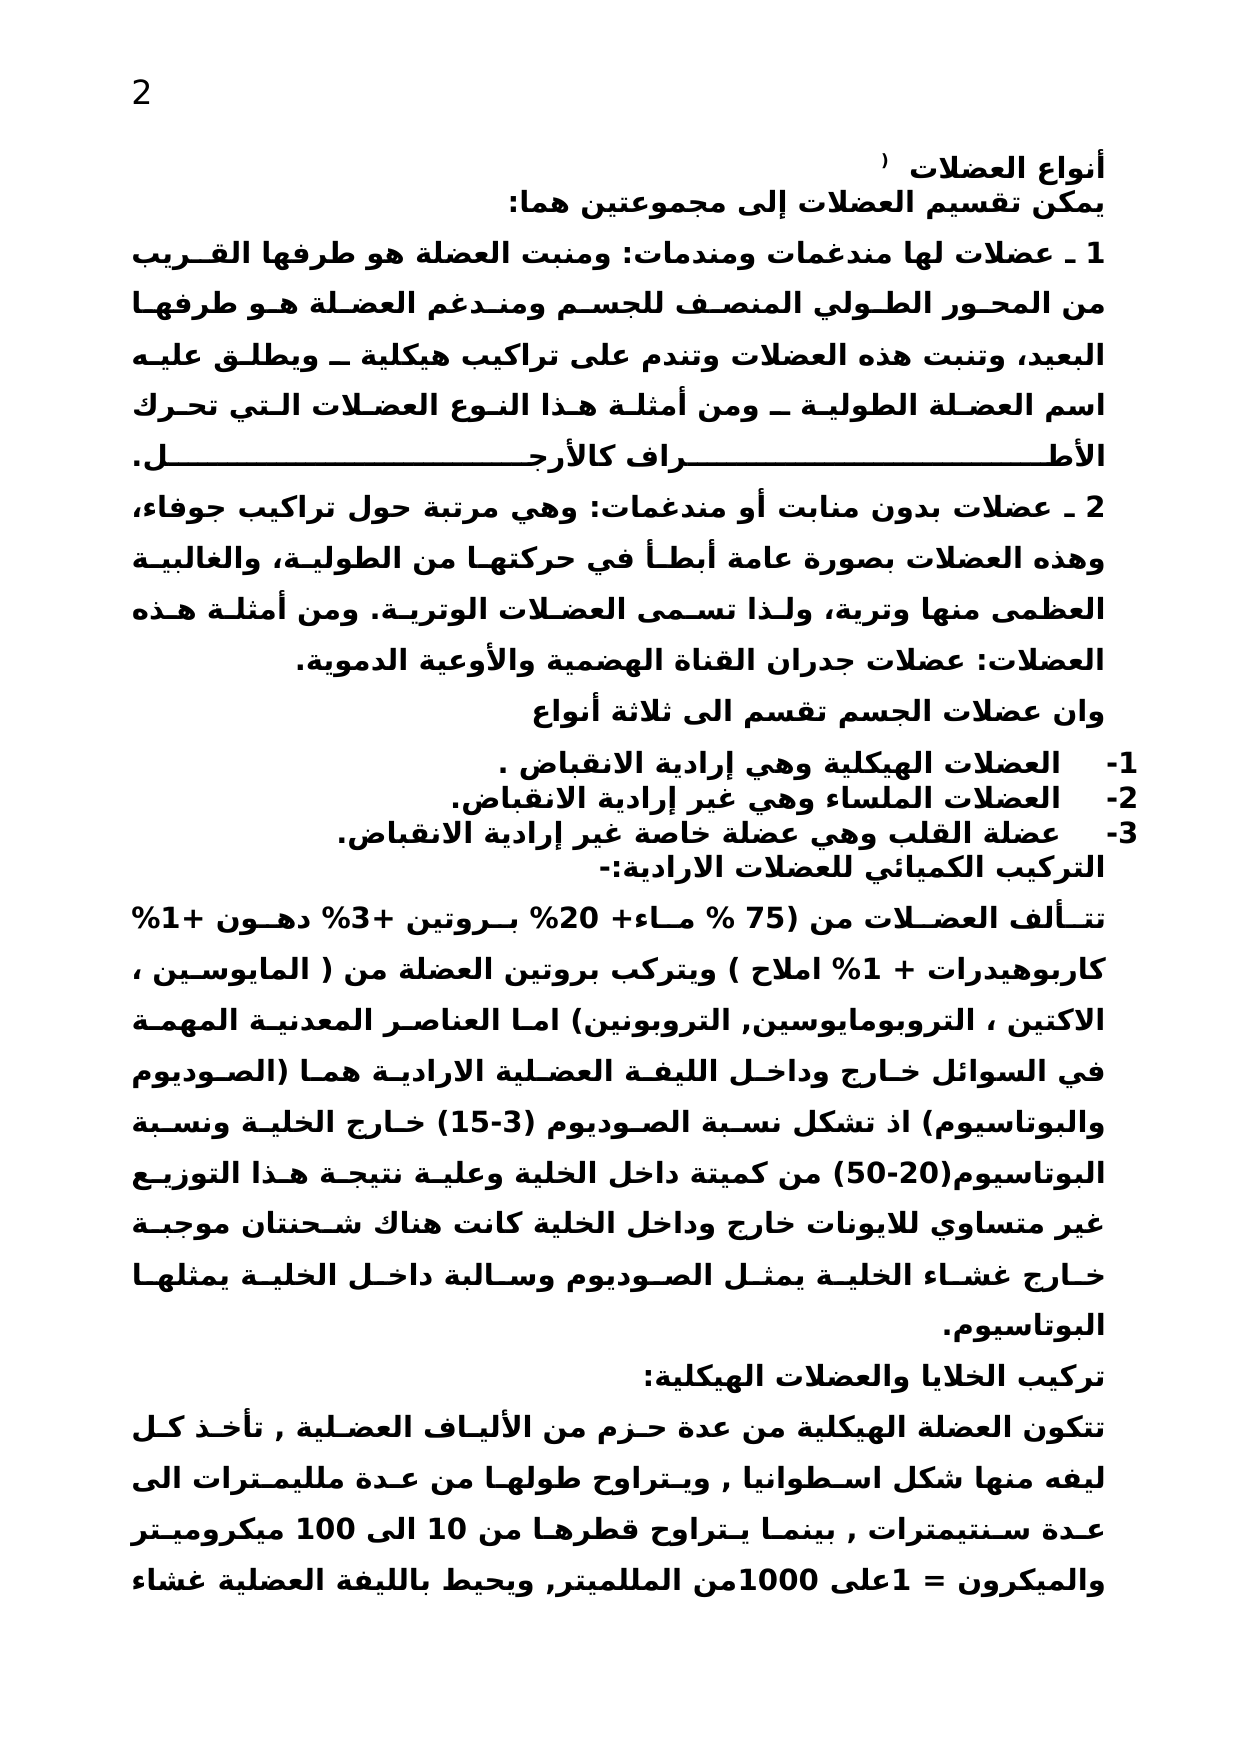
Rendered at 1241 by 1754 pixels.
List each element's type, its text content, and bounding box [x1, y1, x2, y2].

text أنواع العضلات ( [131, 150, 1106, 185]
text يمكن تقسيم العضلات إلى مجموعتين هما: [131, 185, 1106, 219]
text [131, 1411, 1106, 1597]
list عضلة القلب وهي عضلة خاصة غير إرادية الانقباض. [131, 815, 1106, 850]
text وان عضلات الجسم تقسم الى ثلاثة أنواع [131, 694, 1106, 728]
list العضلات الملساء وهي غير إرادية الانقباض. [131, 780, 1106, 815]
text 1 ـ عضلات لها مندغمات ومندمات: ومنبت العضلة هو طرفها القريب من المحور الطولي المنصف للجسم ومندغم العضلة هو طرفها البعيد، وتنبت هذه العضلات وتندم على تراكيب هيكلية ـ ويطلق عليه اسم العضلة الطولية ـ ومن أمثلة هذا النوع العضلات التي تحرك الأطراف كالأرجل. 2 ـ عضلات بدون منابت أو مندغمات: وهي مرتبة حول تراكيب جوفاء، وهذه العضلات بصورة عامة أبطأ في حركتها من الطولية، والغالبية العظمى منها وترية، ولذا تسمى العضلات الوترية. ومن أمثلة هذه العضلات: عضلات جدران القناة الهضمية والأوعية الدموية. [131, 236, 1106, 677]
text تتألف العضلات من (75 % ماء+ 20% بروتين +3% دهون +1% كاربوهيدرات + 1% املاح ) ويتركب بروتين العضلة من ( المايوسين ، الاكتين ، التروبومايوسين, التروبونين) اما العناصر المعدنية المهمة في السوائل خارج وداخل الليفة العضلية الارادية هما (الصوديوم والبوتاسيوم) اذ تشكل نسبة الصوديوم (3-15) خارج الخلية ونسبة البوتاسيوم(20-50) من كميتة داخل الخلية وعلية نتيجة هذا التوزيع غير متساوي للايونات خارج وداخل الخلية كانت هناك شحنتان موجبة خارج غشاء الخلية يمثل الصوديوم وسالبة داخل الخلية يمثلها البوتاسيوم. [131, 901, 1106, 1343]
text تركيب الخلايا والعضلات الهيكلية: [131, 1360, 1106, 1394]
list العضلات الهيكلية وهي إرادية الانقباض . [131, 745, 1106, 780]
text التركيب الكميائي للعضلات الارادية:- [131, 850, 1106, 884]
